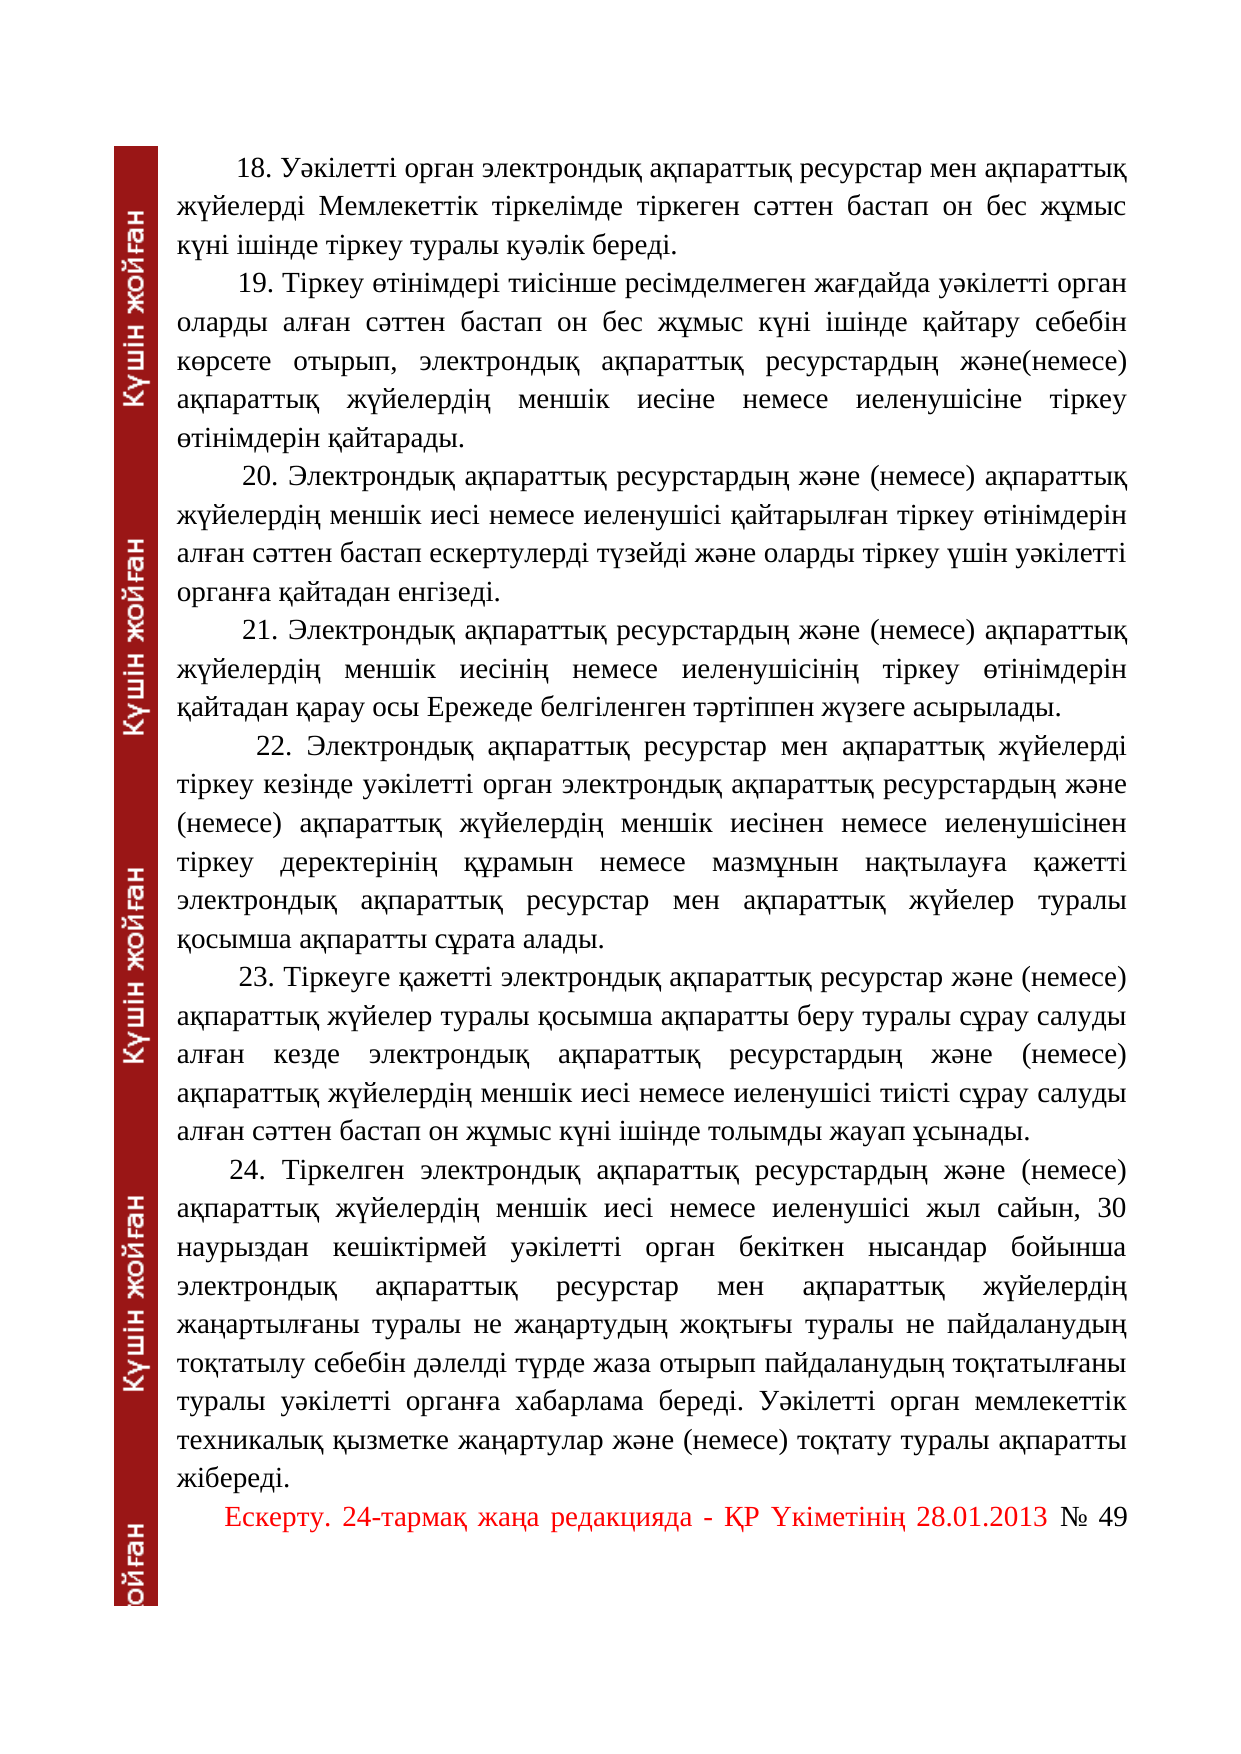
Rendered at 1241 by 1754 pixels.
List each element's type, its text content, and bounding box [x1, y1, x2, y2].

text 21. Электрондық ақпараттық ресурстардың және (немесе) ақпараттық жүйелердің меншік иесінің немесе иеленушісінің тіркеу өтінімдерін қайтадан қарау осы Ережеде белгіленген тәртіппен жүзеге асырылады. [112, 612, 1128, 723]
text 18. Уәкілетті орган электрондық ақпараттық ресурстар мен ақпараттық жүйелерді Мемлекеттік тіркелімде тіркеген сәттен бастап он бес жұмыс күні ішінде тіркеу туралы куәлік береді. [112, 150, 1128, 261]
picture [114, 453, 158, 458]
text 20. Электрондық ақпараттық ресурстардың және (немесе) ақпараттық жүйелердің меншік иесі немесе иеленушісі қайтарылған тіркеу өтінімдерін алған сәттен бастап ескертулерді түзейді және оларды тіркеу үшін уәкілетті органға қайтадан енгізеді. [112, 458, 1128, 607]
text 23. Тіркеуге қажетті электрондық ақпараттық ресурстар және (немесе) ақпараттық жүйелер туралы қосымша ақпаратты беру туралы сұрау салуды алған кезде электрондық ақпараттық ресурстардың және (немесе) ақпараттық жүйелердің меншік иесі немесе иеленушісі тиісті сұрау салуды алған сәттен бастап он жұмыс күні ішінде толымды жауап ұсынады. [112, 959, 1128, 1147]
picture [114, 607, 158, 612]
picture [114, 954, 158, 959]
picture [114, 723, 158, 728]
text 19. Тіркеу өтінімдері тиісінше ресімделмеген жағдайда уәкілетті орган оларды алған сәттен бастап он бес жұмыс күні ішінде қайтару себебін көрсете отырып, электрондық ақпараттық ресурстардың және(немесе) ақпараттық жүйелердің меншік иесіне немесе иеленушісіне тіркеу өтінімдерін қайтарады. [112, 266, 1128, 453]
picture [114, 1532, 158, 1606]
picture [114, 261, 158, 266]
text 22. Электрондық ақпараттық ресурстар мен ақпараттық жүйелерді тіркеу кезінде уәкілетті орган электрондық ақпараттық ресурстардың және (немесе) ақпараттық жүйелердің меншік иесінен немесе иеленушісінен тіркеу деректерінің құрамын немесе мазмұнын нақтылауға қажетті электрондық ақпараттық ресурстар мен ақпараттық жүйелер туралы қосымша ақпаратты сұрата алады. [112, 728, 1128, 954]
picture [114, 146, 158, 150]
picture [114, 1147, 158, 1152]
